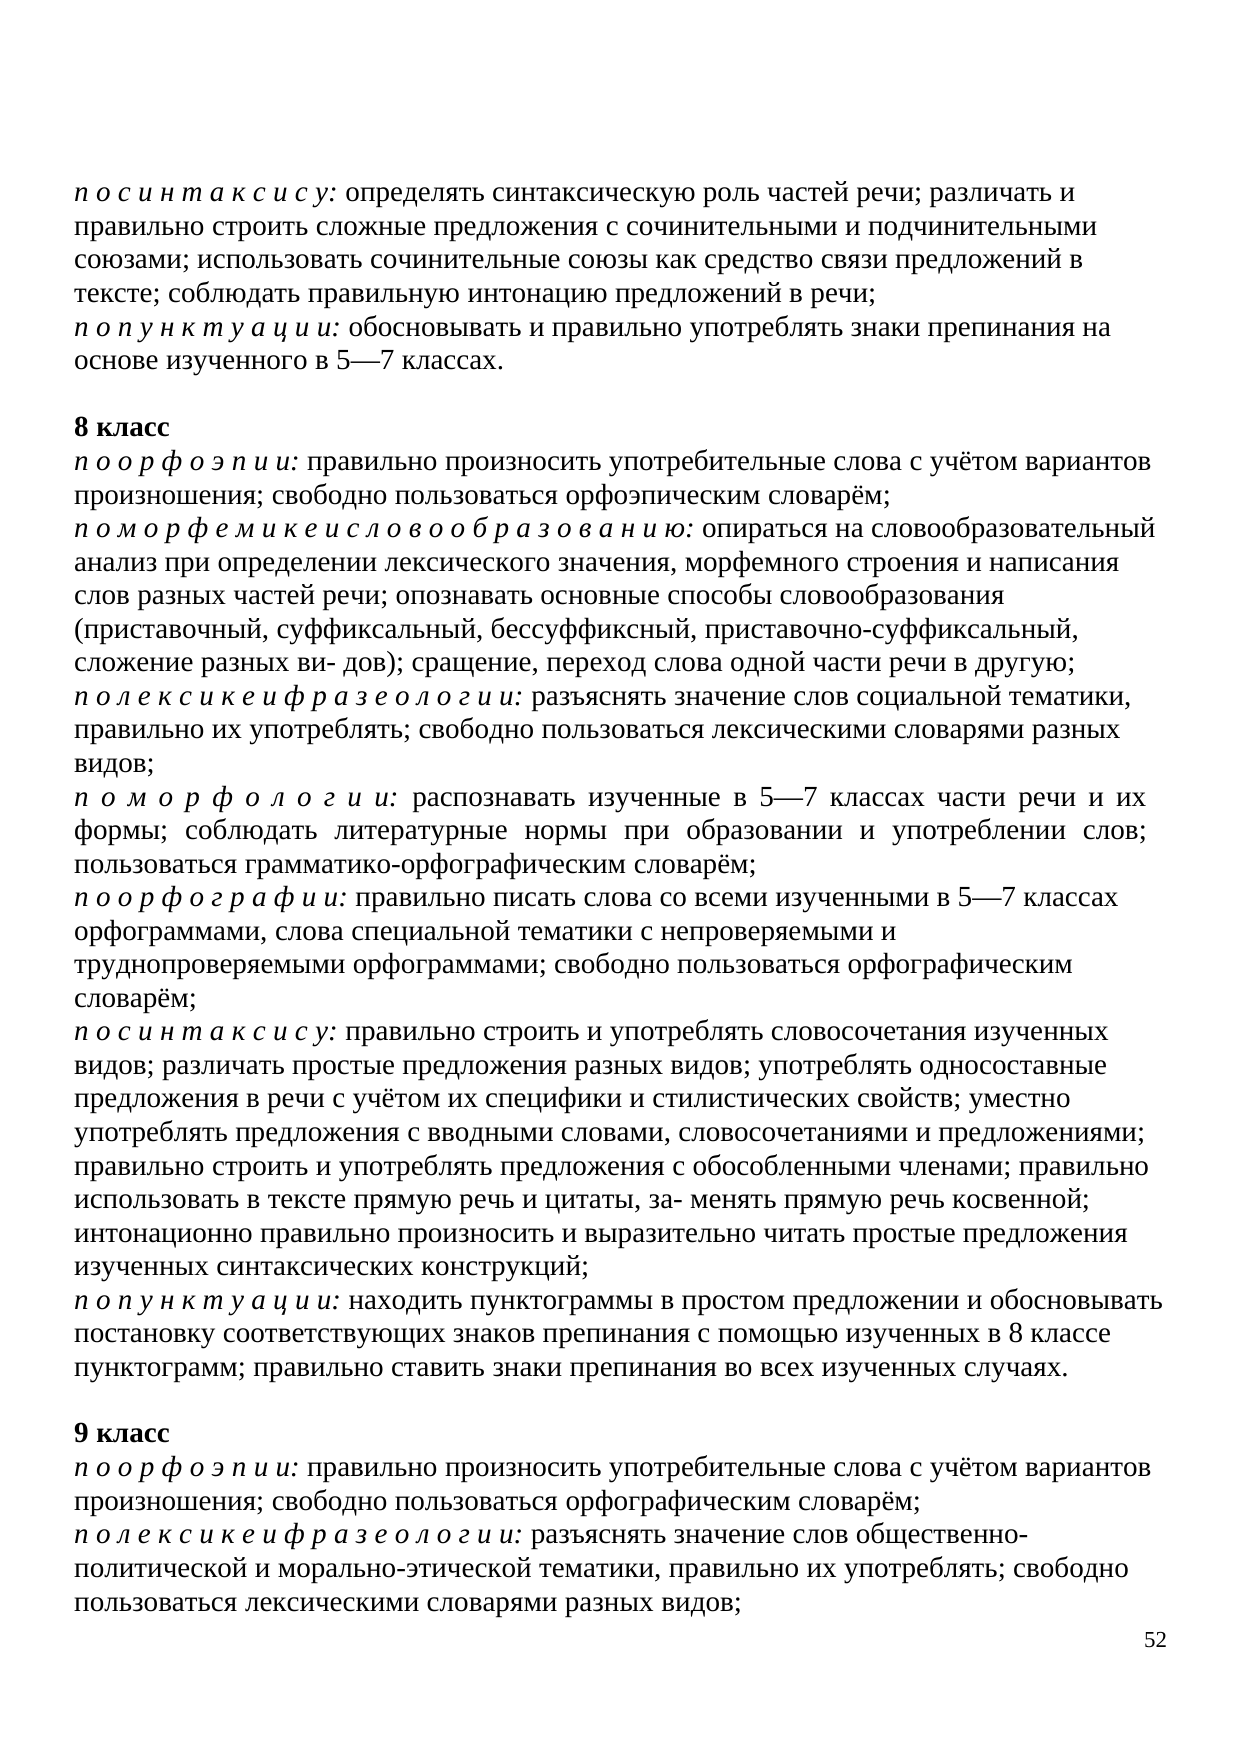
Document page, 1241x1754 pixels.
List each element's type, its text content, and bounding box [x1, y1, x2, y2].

text п о о р ф о г р а ф и и: правильно писать слова со всеми изученными в 5—7 классах орфограммами, слова специальной тематики с непроверяемыми и труднопроверяемыми орфограммами; свободно пользоваться орфографическим словарём; [74, 879, 1120, 1013]
text п о с и н т а к с и с у: правильно строить и употреблять словосочетания изученных видов; различать простые предложения разных видов; употреблять односоставные предложения в речи с учётом их специфики и стилистических свойств; уместно употреблять предложения с вводными словами, словосочетаниями и предложениями; правильно строить и употреблять предложения с обособленными членами; правильно использовать в тексте прямую речь и цитаты, за- менять прямую речь косвенной; интонационно правильно произносить и выразительно читать простые предложения изученных синтаксических конструкций; [74, 1013, 1167, 1282]
text п о п у н к т у а ц и и: находить пунктограммы в простом предложении и обосновывать постановку соответствующих знаков препинания с помощью изученных в 8 классе пунктограмм; правильно ставить знаки препинания во всех изученных случаях. [74, 1282, 1167, 1382]
text п о с и н т а к с и с у: определять синтаксическую роль частей речи; различать и правильно строить сложные предложения с сочинительными и подчинительными союзами; использовать сочинительные союзы как средство связи предложений в тексте; соблюдать правильную интонацию предложений в речи; [74, 174, 1167, 308]
text п о м о р ф о л о г и и: распознавать изученные в 5—7 классах части речи и их формы; соблюдать литературные нормы при образовании и употреблении слов; пользоваться грамматико-орфографическим словарём; [74, 779, 1147, 879]
subtitle класс [74, 410, 1240, 443]
text п о л е к с и к е и ф р а з е о л о г и и: разъяснять значение слов социальной тематики, правильно их употреблять; свободно пользоваться лексическими словарями разных видов; [74, 678, 1167, 779]
text п о м о р ф е м и к е и с л о в о о б р а з о в а н и ю: опираться на словообразовательный анализ при определении лексического значения, морфемного строения и написания слов разных частей речи; опознавать основные способы словообразования (приставочный, суффиксальный, бессуффиксный, приставочно-суффиксальный, сложение разных ви- дов); сращение, переход слова одной части речи в другую; [74, 510, 1167, 678]
text п о о р ф о э п и и: правильно произносить употребительные слова с учётом вариантов произношения; свободно пользоваться орфографическим словарём; [74, 1449, 1167, 1517]
text п о о р ф о э п и и: правильно произносить употребительные слова с учётом вариантов произношения; свободно пользоваться орфоэпическим словарём; [74, 443, 1167, 510]
text п о л е к с и к е и ф р а з е о л о г и и: разъяснять значение слов общественно- политической и морально-этической тематики, правильно их употреблять; свободно пользоваться лексическими словарями разных видов; [74, 1517, 1131, 1617]
subtitle класс [74, 1416, 1240, 1449]
text п о п у н к т у а ц и и: обосновывать и правильно употреблять знаки препинания на основе изученного в 5—7 классах. [74, 309, 1113, 376]
